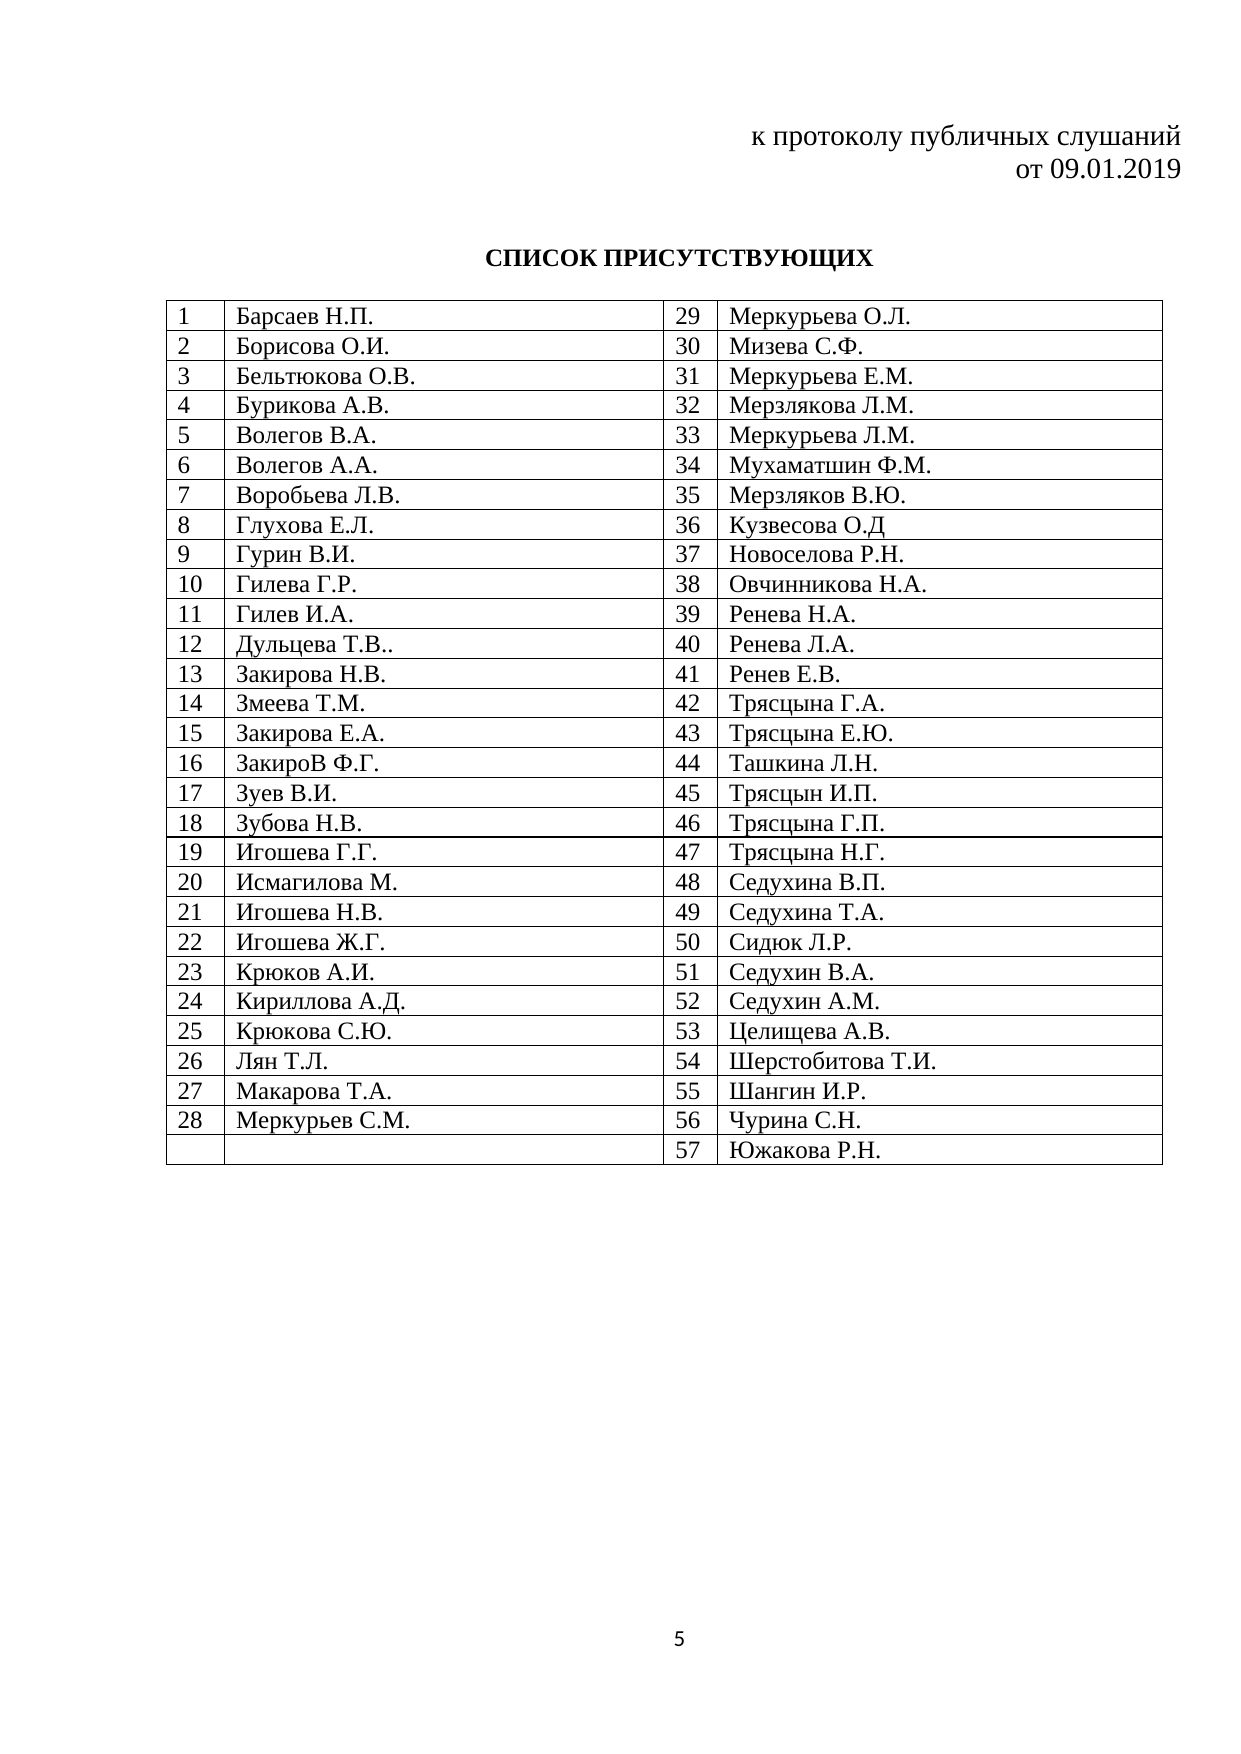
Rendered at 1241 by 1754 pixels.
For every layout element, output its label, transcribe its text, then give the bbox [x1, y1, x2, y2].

table_cell Исмагилова М. [225, 867, 663, 896]
table_cell 41 [664, 659, 717, 687]
table_cell 2 [167, 331, 224, 360]
table_cell 3 [167, 361, 224, 389]
table_cell Зуев В.И. [225, 778, 663, 807]
table_cell Чурина С.Н. [718, 1106, 1162, 1134]
table_cell 10 [167, 569, 224, 598]
table_cell 22 [167, 927, 224, 956]
table_cell Мерзлякова Л.М. [718, 391, 1162, 419]
table_cell Воробьева Л.В. [225, 480, 663, 509]
table_cell 31 [664, 361, 717, 389]
table_cell 17 [167, 778, 224, 807]
table_cell Гилева Г.Р. [225, 569, 663, 598]
table_cell 47 [664, 838, 717, 866]
table_cell Седухина В.П. [718, 867, 1162, 896]
table_cell 32 [664, 391, 717, 419]
table_cell 18 [167, 808, 224, 836]
table_cell 20 [167, 867, 224, 896]
table_cell 30 [664, 331, 717, 360]
table_cell 49 [664, 897, 717, 926]
table_cell 40 [664, 629, 717, 658]
table_cell Трясцына Г.П. [718, 808, 1162, 836]
table_cell Ренев Е.В. [718, 659, 1162, 687]
table_cell Ренева Л.А. [718, 629, 1162, 658]
table_cell [225, 1135, 663, 1164]
table_cell Трясцына Н.Г. [718, 838, 1162, 866]
table_cell Игошева Н.В. [225, 897, 663, 926]
table_cell 6 [167, 450, 224, 479]
table_cell Бельтюкова О.В. [225, 361, 663, 389]
table_cell Змеева Т.М. [225, 689, 663, 717]
table_cell ЗакироВ Ф.Г. [225, 748, 663, 777]
table_cell 12 [167, 629, 224, 658]
table_cell 9 [167, 540, 224, 568]
table_cell 52 [664, 986, 717, 1015]
table_cell Волегов В.А. [225, 420, 663, 449]
table_cell Дульцева Т.В.. [225, 629, 663, 658]
text СПИСОК ПРИСУТСТВУЮЩИХ [177, 243, 1181, 271]
table_cell 37 [664, 540, 717, 568]
table_cell 4 [167, 391, 224, 419]
table_cell 5 [167, 420, 224, 449]
table_cell Макарова Т.А. [225, 1076, 663, 1104]
table_cell 46 [664, 808, 717, 836]
table_header Барсаев Н.П. [225, 301, 663, 330]
table_cell 38 [664, 569, 717, 598]
table_cell 56 [664, 1106, 717, 1134]
table_cell Южакова Р.Н. [718, 1135, 1162, 1164]
table_cell Седухина Т.А. [718, 897, 1162, 926]
table_cell Шерстобитова Т.И. [718, 1046, 1162, 1075]
table_cell 35 [664, 480, 717, 509]
table_cell Новоселова Р.Н. [718, 540, 1162, 568]
table_cell Волегов А.А. [225, 450, 663, 479]
table_cell Ташкина Л.Н. [718, 748, 1162, 777]
table_cell Кириллова А.Д. [225, 986, 663, 1015]
table_cell 28 [167, 1106, 224, 1134]
table_cell Зубова Н.В. [225, 808, 663, 836]
table_cell Овчинникова Н.А. [718, 569, 1162, 598]
table_cell Мерзляков В.Ю. [718, 480, 1162, 509]
table_cell Мизева С.Ф. [718, 331, 1162, 360]
table_cell Меркурьева Е.М. [718, 361, 1162, 389]
text к протоколу публичных слушаний [177, 118, 1181, 152]
table_cell 27 [167, 1076, 224, 1104]
table_cell 33 [664, 420, 717, 449]
table_header Меркурьева О.Л. [718, 301, 1162, 330]
table_cell Лян Т.Л. [225, 1046, 663, 1075]
table_cell 51 [664, 957, 717, 985]
table_cell Игошева Ж.Г. [225, 927, 663, 956]
table_cell 25 [167, 1016, 224, 1045]
table_cell Закирова Е.А. [225, 718, 663, 747]
table_cell 36 [664, 510, 717, 538]
table_cell 55 [664, 1076, 717, 1104]
table_cell Сидюк Л.Р. [718, 927, 1162, 956]
table_cell Закирова Н.В. [225, 659, 663, 687]
table_cell 53 [664, 1016, 717, 1045]
table_cell 14 [167, 689, 224, 717]
table_cell 50 [664, 927, 717, 956]
table_cell 11 [167, 599, 224, 628]
table_cell 48 [664, 867, 717, 896]
table_cell Трясцына Е.Ю. [718, 718, 1162, 747]
table_header 29 [664, 301, 717, 330]
table_cell Седухин В.А. [718, 957, 1162, 985]
table_cell Меркурьев С.М. [225, 1106, 663, 1134]
table_cell Трясцын И.П. [718, 778, 1162, 807]
table_cell Гурин В.И. [225, 540, 663, 568]
table_cell Игошева Г.Г. [225, 838, 663, 866]
table_cell Мухаматшин Ф.М. [718, 450, 1162, 479]
table_cell 57 [664, 1135, 717, 1164]
table_cell Бурикова А.В. [225, 391, 663, 419]
table_cell Крюкова С.Ю. [225, 1016, 663, 1045]
table_cell 39 [664, 599, 717, 628]
table_cell 23 [167, 957, 224, 985]
table_cell Ренева Н.А. [718, 599, 1162, 628]
table_cell Седухин А.М. [718, 986, 1162, 1015]
table_cell 34 [664, 450, 717, 479]
table_cell 42 [664, 689, 717, 717]
table_cell 44 [664, 748, 717, 777]
table_cell Шангин И.Р. [718, 1076, 1162, 1104]
table_cell Меркурьева Л.М. [718, 420, 1162, 449]
table_cell Кузвесова О.Д [718, 510, 1162, 538]
table_cell 15 [167, 718, 224, 747]
table_cell Гилев И.А. [225, 599, 663, 628]
table_cell 7 [167, 480, 224, 509]
table_cell Целищева А.В. [718, 1016, 1162, 1045]
table_cell Крюков А.И. [225, 957, 663, 985]
table_cell 43 [664, 718, 717, 747]
table_cell 24 [167, 986, 224, 1015]
table_cell [167, 1135, 224, 1164]
table_cell 8 [167, 510, 224, 538]
table_header 1 [167, 301, 224, 330]
table_cell Трясцына Г.А. [718, 689, 1162, 717]
table_cell Глухова Е.Л. [225, 510, 663, 538]
table_cell 45 [664, 778, 717, 807]
table_cell 19 [167, 838, 224, 866]
table_cell 21 [167, 897, 224, 926]
table_cell 16 [167, 748, 224, 777]
text от 09.01.2019 [177, 152, 1181, 185]
table_cell Борисова О.И. [225, 331, 663, 360]
table_cell 26 [167, 1046, 224, 1075]
table_cell 54 [664, 1046, 717, 1075]
table_cell 13 [167, 659, 224, 687]
